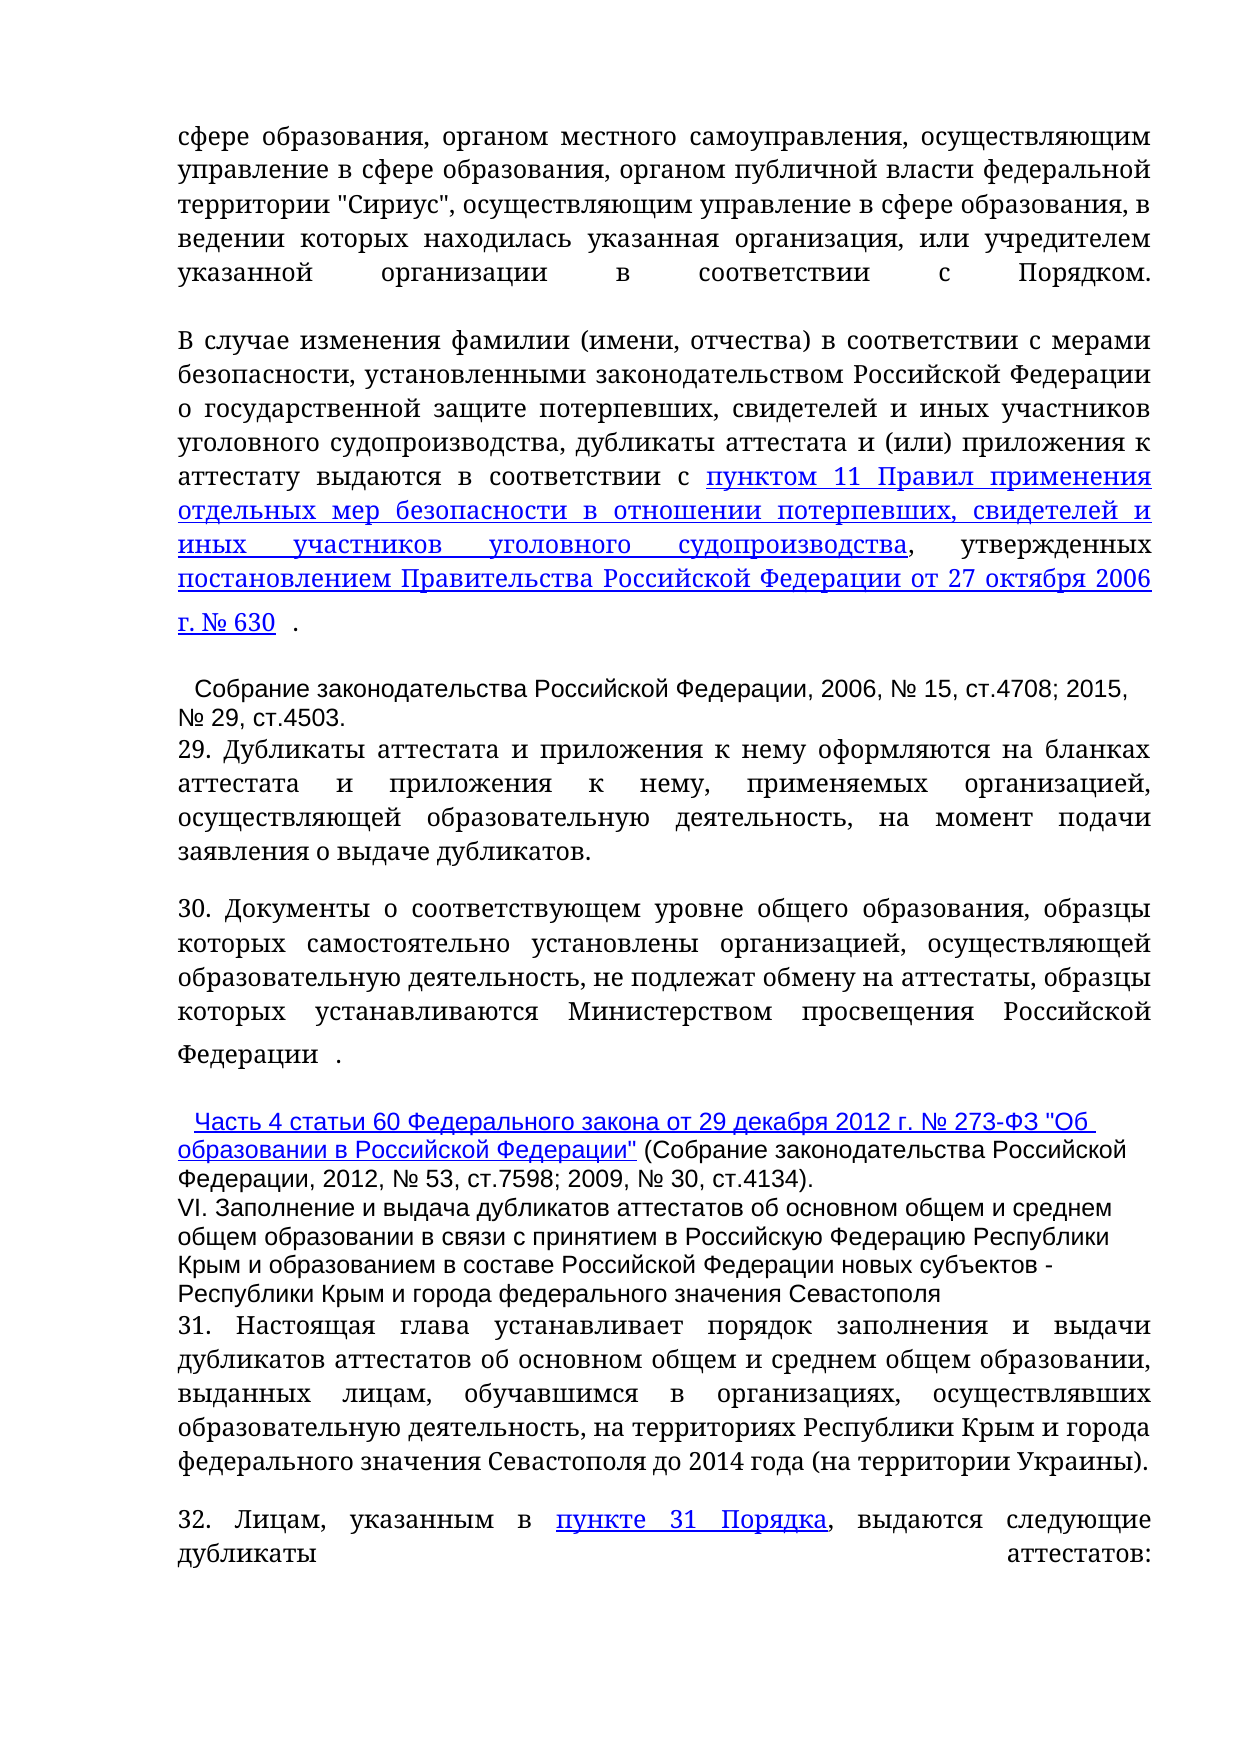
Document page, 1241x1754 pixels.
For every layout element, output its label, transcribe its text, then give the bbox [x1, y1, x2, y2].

text 30. Документы о соответствующем уровне общего образования, образцы которых самостоятельно установлены организацией, осуществляющей образовательную деятельность, не подлежат обмену на аттестаты, образцы которых устанавливаются Министерством просвещения Российской Федерации. [177, 891, 1152, 1071]
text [177, 1501, 1152, 1603]
text Часть 4 статьи 60 Федерального закона от 29 декабря 2012 г. № 273-ФЗ "Об образовании в Российской Федерации" (Собрание законодательства Российской Федерации, 2012, № 53, ст.7598; 2009, № 30, ст.4134). [177, 1094, 1152, 1193]
text Собрание законодательства Российской Федерации, 2006, № 15, ст.4708; 2015, № 29, ст.4503. [177, 662, 1152, 732]
text 31. Настоящая глава устанавливает порядок заполнения и выдачи дубликатов аттестатов об основном общем и среднем общем образовании, выданных лицам, обучавшимся в организациях, осуществлявших образовательную деятельность, на территориях Республики Крым и города федерального значения Севастополя до 2014 года (на территории Украины). [177, 1308, 1152, 1478]
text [177, 118, 1152, 522]
text 29. Дубликаты аттестата и приложения к нему оформляются на бланках аттестата и приложения к нему, применяемых организацией, осуществляющей образовательную деятельность, на момент подачи заявления о выдаче дубликатов. [177, 732, 1152, 868]
text VI. Заполнение и выдача дубликатов аттестатов об основном общем и среднем общем образовании в связи с принятием в Российскую Федерацию Республики Крым и образованием в составе Российской Федерации новых субъектов - Республики Крым и города федерального значения Севастополя [177, 1193, 1152, 1308]
